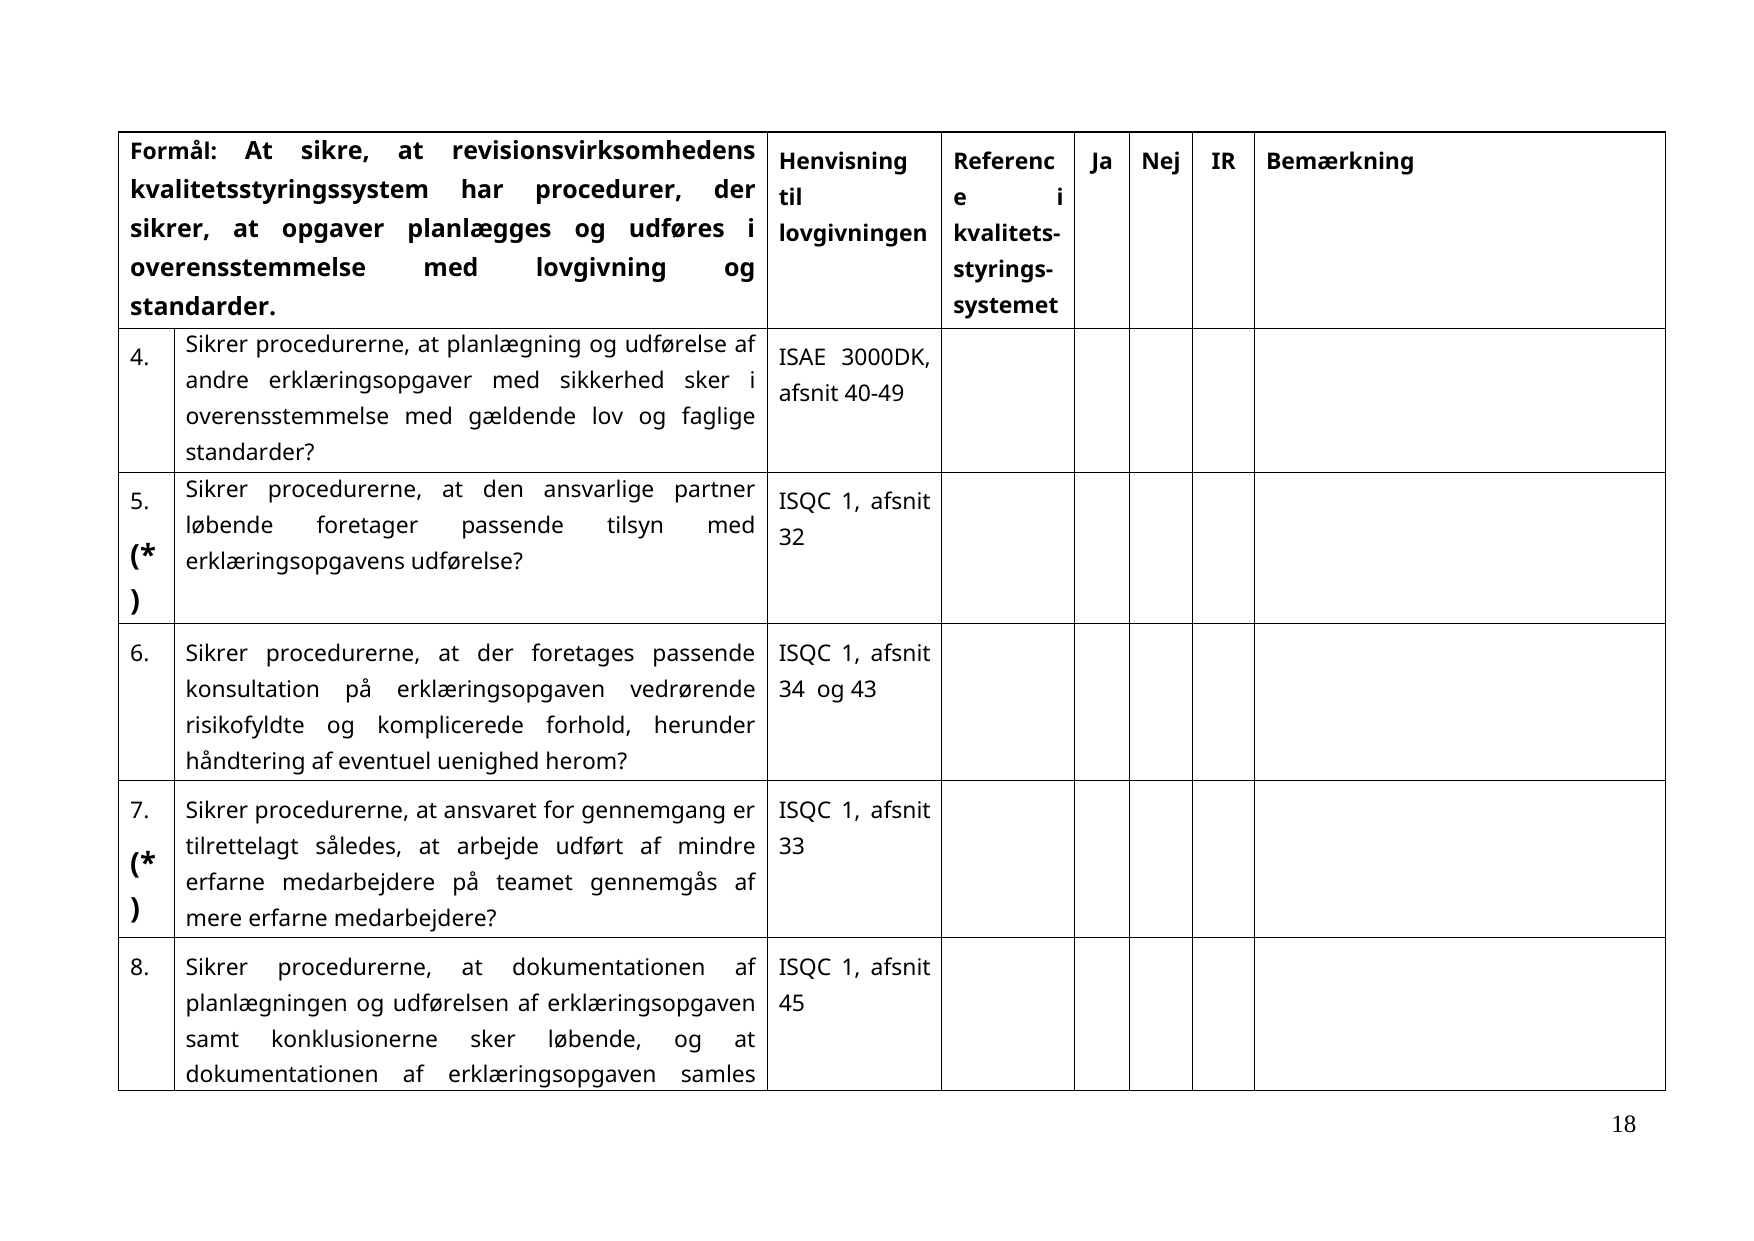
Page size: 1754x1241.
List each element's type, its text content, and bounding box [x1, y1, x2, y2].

table_cell [942, 781, 1074, 937]
table_header IR [1193, 133, 1254, 327]
table_cell [942, 473, 1074, 623]
table_cell [1130, 473, 1192, 623]
table_cell [1255, 624, 1665, 780]
table_cell ISQC 1, afsnit 32 [768, 473, 941, 623]
table_cell [1130, 624, 1192, 780]
table_cell Sikrer procedurerne, at der foretages passende konsultation på erklæringsopgaven vedrørende risikofyldte og komplicerede forhold, herunder håndtering af eventuel uenighed herom? [175, 624, 767, 780]
table_cell [1255, 781, 1665, 937]
table_cell 5. (*) [119, 473, 174, 623]
table_cell 7. (*) [119, 781, 174, 937]
table_cell [1193, 624, 1254, 780]
table_cell ISAE 3000DK, afsnit 40-49 [768, 329, 941, 472]
table_header Bemærkning [1255, 133, 1665, 327]
table_cell [1255, 329, 1665, 472]
table_cell [1255, 938, 1665, 1090]
table_header Henvisning til lovgivningen [768, 133, 941, 327]
table_cell ISQC 1, afsnit 34 og 43 [768, 624, 941, 780]
table_cell [1075, 938, 1129, 1090]
table_cell [1075, 473, 1129, 623]
table_cell Sikrer procedurerne, at planlægning og udførelse af andre erklæringsopgaver med sikkerhed sker i overensstemmelse med gældende lov og faglige standarder? [175, 329, 767, 472]
table_cell [1255, 473, 1665, 623]
table_cell Sikrer procedurerne, at den ansvarlige partner løbende foretager passende tilsyn med erklæringsopgavens udførelse? [175, 473, 767, 623]
table_cell [1193, 781, 1254, 937]
table_header Formål: At sikre, at revisionsvirksomhedens kvalitetsstyringssystem har procedurer, der sikrer, at opgaver planlægges og udføres i overensstemmelse med lovgivning og standarder. [119, 133, 767, 327]
table_header Ja [1075, 133, 1129, 327]
table_header Reference i kvalitets-styrings-systemet [942, 133, 1074, 327]
table_cell [1193, 329, 1254, 472]
table_cell [942, 938, 1074, 1090]
table_cell 4. [119, 329, 174, 472]
table_cell [942, 329, 1074, 472]
table_cell [942, 624, 1074, 780]
table_cell ISQC 1, afsnit 33 [768, 781, 941, 937]
table_cell [1075, 781, 1129, 937]
table_cell Sikrer procedurerne, at ansvaret for gennemgang er tilrettelagt således, at arbejde udført af mindre erfarne medarbejdere på teamet gennemgås af mere erfarne medarbejdere? [175, 781, 767, 937]
table_cell ISQC 1, afsnit 45 [768, 938, 941, 1090]
table_cell [1075, 624, 1129, 780]
table_cell 6. [119, 624, 174, 780]
table_cell [1130, 329, 1192, 472]
table_header Nej [1130, 133, 1192, 327]
table_cell [1193, 938, 1254, 1090]
table_cell 8. [119, 938, 174, 1090]
table_cell [1193, 473, 1254, 623]
table_cell [1130, 938, 1192, 1090]
table_cell [1130, 781, 1192, 937]
table_cell [1075, 329, 1129, 472]
